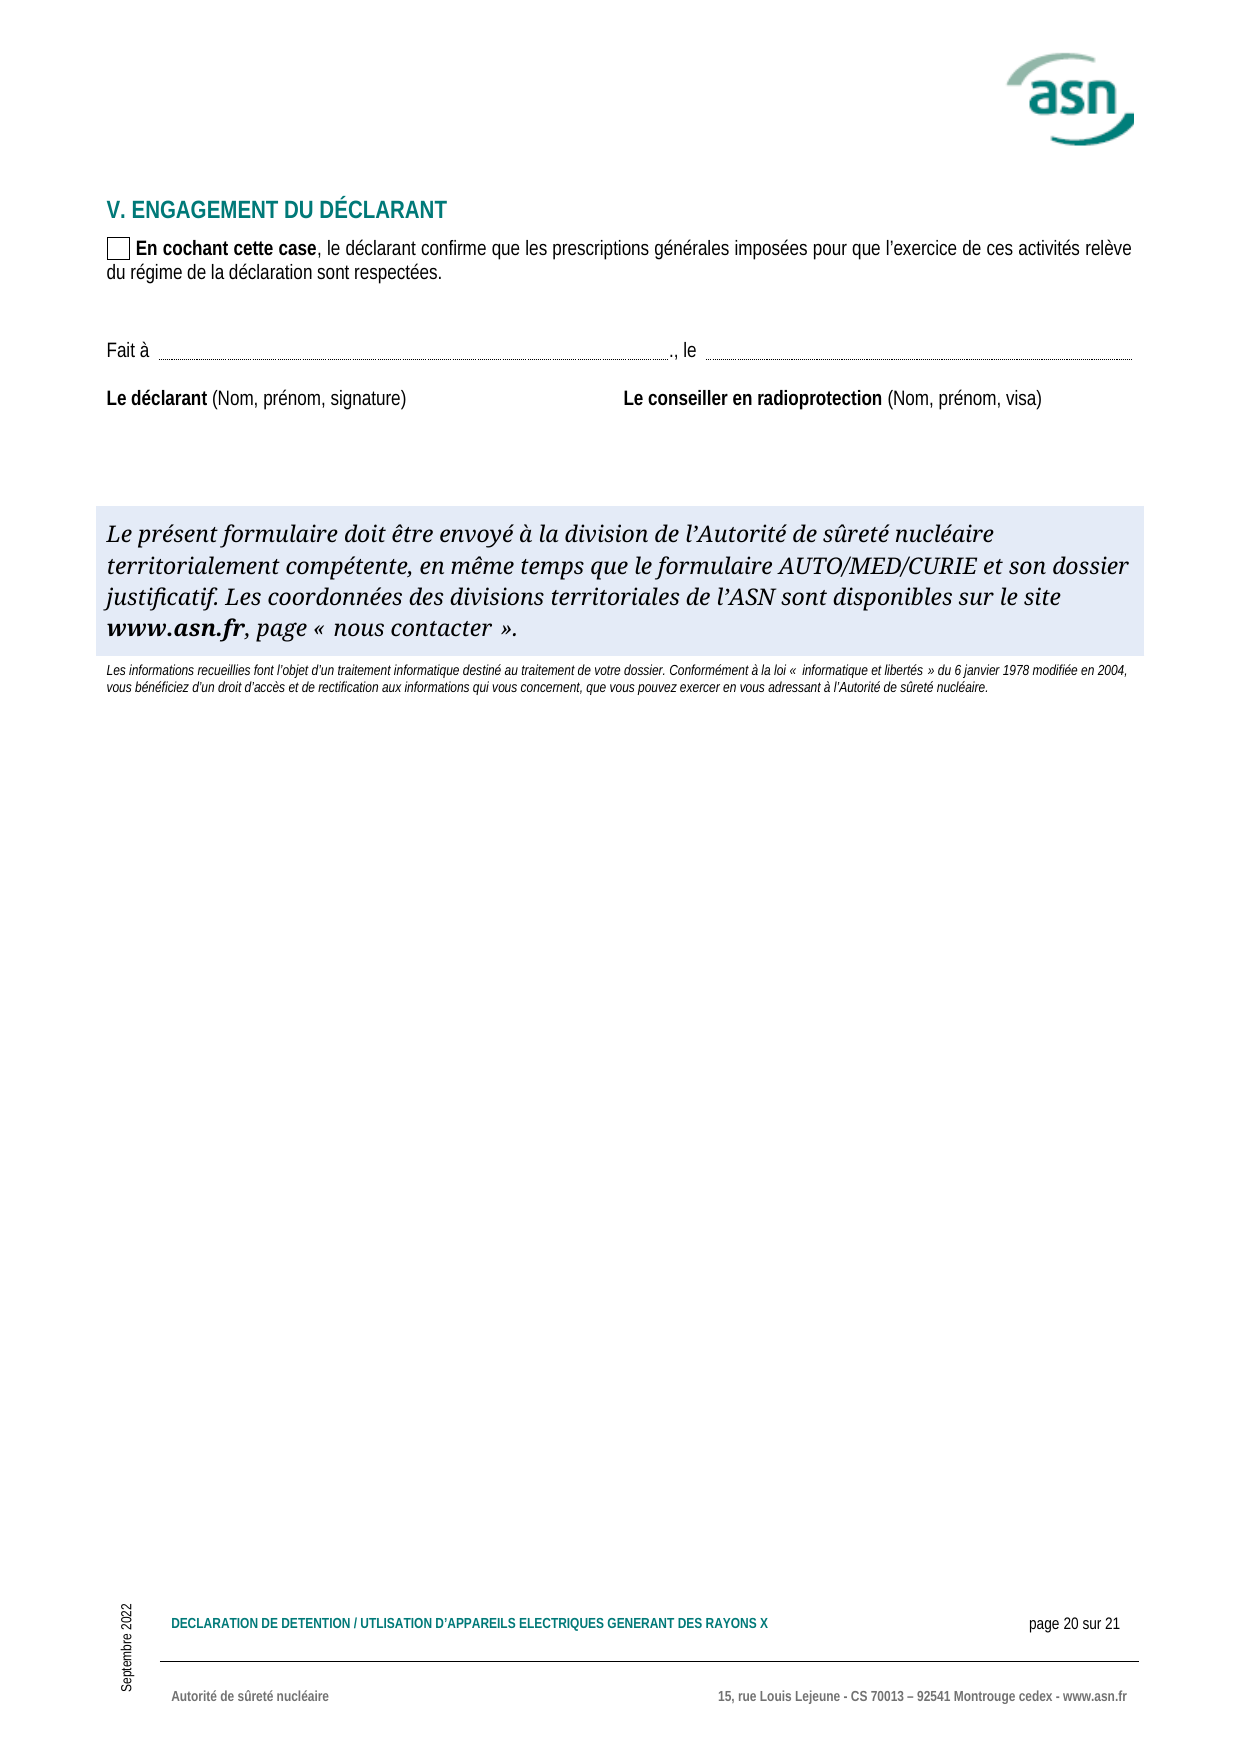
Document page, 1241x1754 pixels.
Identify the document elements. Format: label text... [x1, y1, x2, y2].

text Le présent formulaire doit être envoyé à la division de l’Autorité de sûreté nucléaire territorialement compétente, en même temps que le formulaire AUTO/MED/CURIE et son dossier justificatif. Les coordonnées des divisions territoriales de l’ASN sont disponibles sur le site www.asn.fr, page « nous contacter ». [98, 508, 1142, 654]
text Fait à ., le [106, 338, 1134, 362]
text V. ENGAGEMENT DU DÉCLARANT [106, 195, 1134, 223]
text Les informations recueillies font l’objet d’un traitement informatique destiné au traitement de votre dossier. Conformément à la loi « informatique et libertés » du 6 janvier 1978 modifiée en 2004, vous bénéficiez d’un droit d’accès et de rectification aux informations qui vous concernent, que vous pouvez exercer en vous adressant à l’Autorité de sûreté nucléaire. [106, 662, 1134, 696]
text En cochant cette case, le déclarant confirme que les prescriptions générales imposées pour que l’exercice de ces activités relève du régime de la déclaration sont respectées. [106, 236, 1134, 284]
text Le déclarant (Nom, prénom, signature) Le conseiller en radioprotection (Nom, prénom, visa) [106, 386, 1134, 410]
